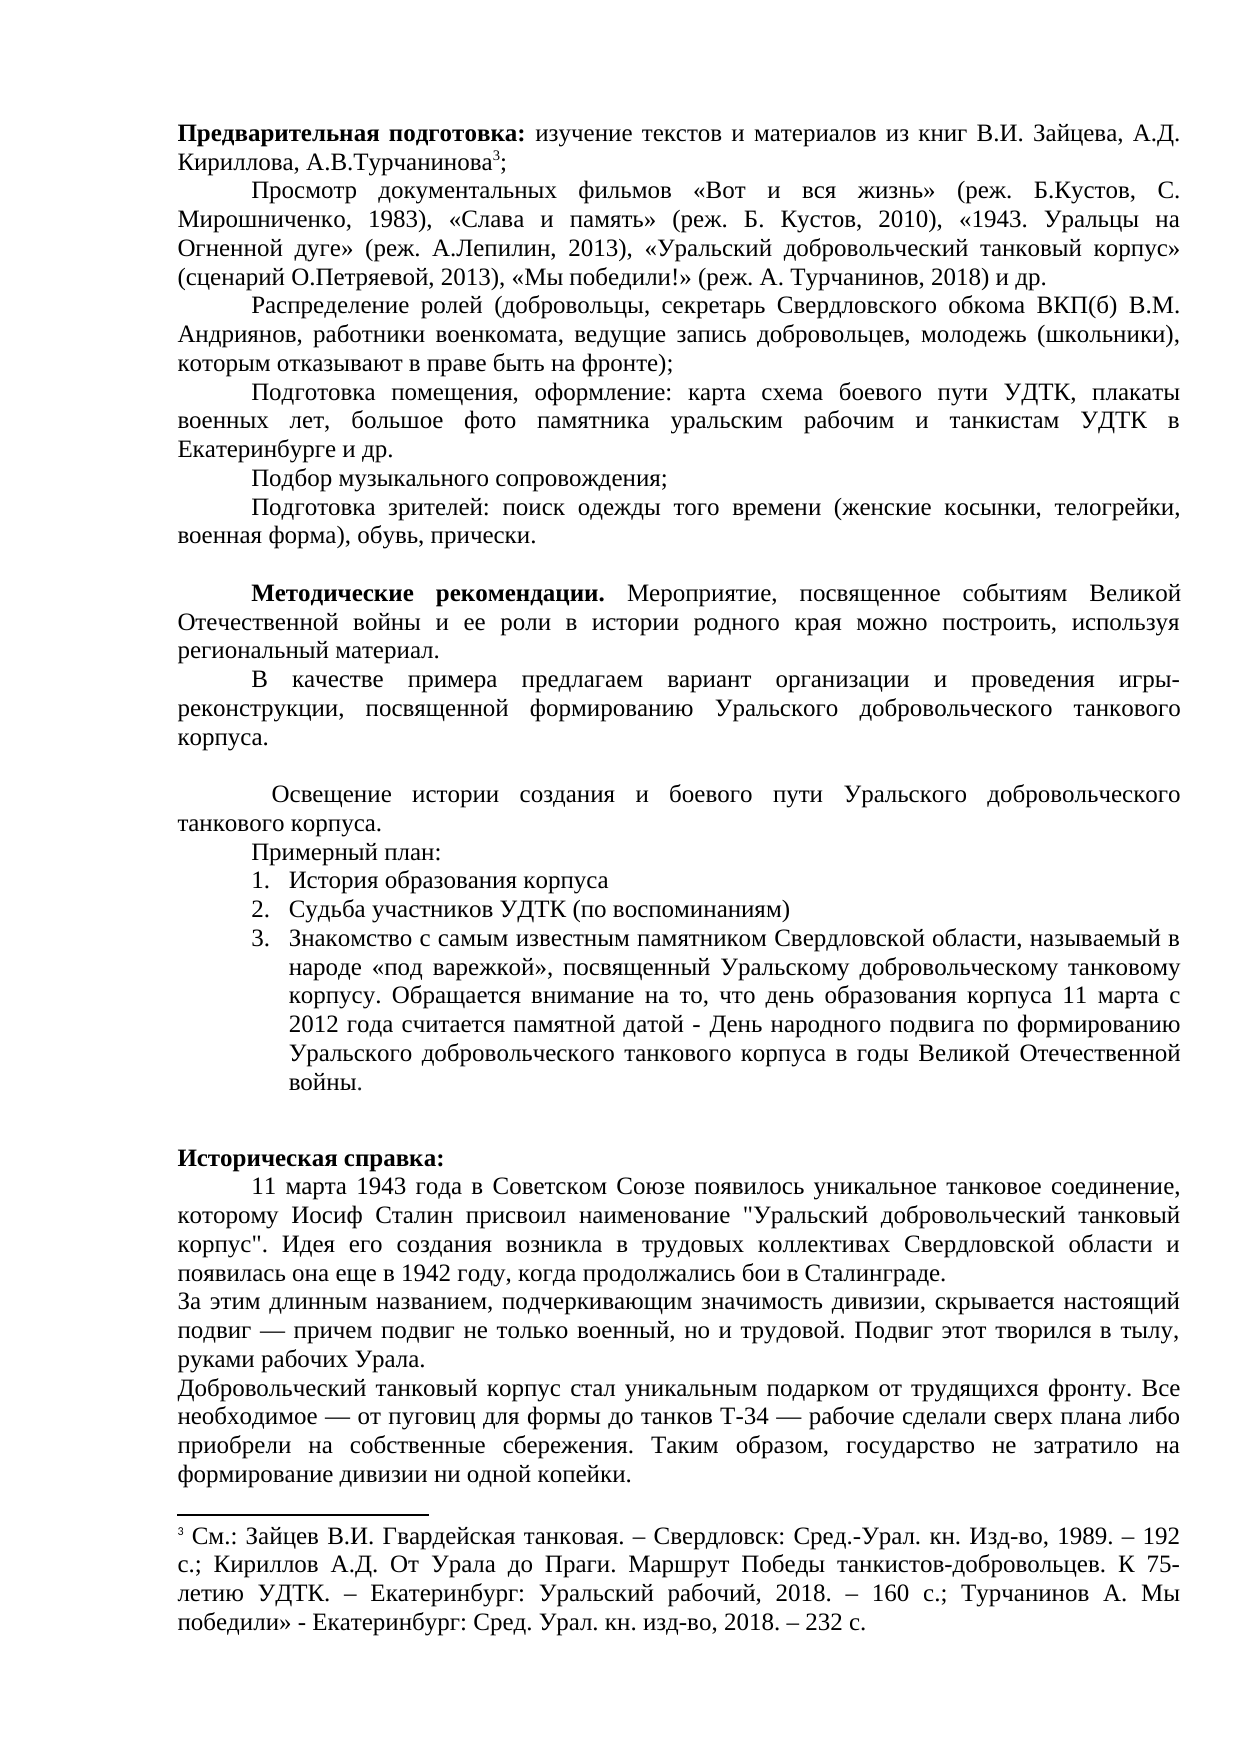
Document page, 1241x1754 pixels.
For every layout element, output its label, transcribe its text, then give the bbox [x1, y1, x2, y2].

text Распределение ролей (добровольцы, секретарь Свердловского обкома ВКП(б) В.М. Андриянов, работники военкомата, ведущие запись добровольцев, молодежь (школьники), которым отказывают в праве быть на фронте); [177, 291, 1181, 377]
text Просмотр документальных фильмов «Вот и вся жизнь» (реж. Б.Кустов, С. Мирошниченко, 1983), «Слава и память» (реж. Б. Кустов, 2010), «1943. Уральцы на Огненной дуге» (реж. А.Лепилин, 2013), «Уральский добровольческий танковый корпус» (сценарий О.Петряевой, 2013), «Мы победили!» (реж. А. Турчанинов, 2018) и др. [177, 176, 1181, 291]
list История образования корпуса [251, 866, 1181, 894]
text Добровольческий танковый корпус стал уникальным подарком от трудящихся фронту. Все необходимое — от пуговиц для формы до танков Т-34 — рабочие сделали сверх плана либо приобрели на собственные сбережения. Таким образом, государство не затратило на формирование дивизии ни одной копейки. [177, 1373, 1181, 1488]
text В качестве примера предлагаем вариант организации и проведения игры-реконструкции, посвященной формированию Уральского добровольческого танкового корпуса. [177, 664, 1181, 751]
text Подготовка зрителей: поиск одежды того времени (женские косынки, телогрейки, военная форма), обувь, прически. [177, 492, 1181, 549]
text 11 марта 1943 года в Советском Союзе появилось уникальное танковое соединение, которому Иосиф Сталин присвоил наименование "Уральский добровольческий танковый корпус". Идея его создания возникла в трудовых коллективах Свердловской области и появилась она еще в 1942 году, когда продолжались бои в Сталинграде. [177, 1171, 1181, 1286]
text За этим длинным названием, подчеркивающим значимость дивизии, скрывается настоящий подвиг — причем подвиг не только военный, но и трудовой. Подвиг этот творился в тылу, руками рабочих Урала. [177, 1286, 1181, 1373]
text Методические рекомендации. Мероприятие, посвященное событиям Великой Отечественной войны и ее роли в истории родного края можно построить, используя региональный материал. [177, 578, 1181, 664]
text Подготовка помещения, оформление: карта схема боевого пути УДТК, плакаты военных лет, большое фото памятника уральским рабочим и танкистам УДТК в Екатеринбурге и др. [177, 377, 1181, 463]
text Предварительная подготовка: изучение текстов и материалов из книг В.И. Зайцева, А.Д. Кириллова, А.В.Турчанинова; [177, 118, 1181, 176]
text Подбор музыкального сопровождения; [177, 463, 1181, 492]
list Судьба участников УДТК (по воспоминаниям) [251, 894, 1181, 923]
text Историческая справка: [177, 1143, 1181, 1171]
text Освещение истории создания и боевого пути Уральского добровольческого танкового корпуса. [177, 779, 1181, 837]
text Примерный план: [177, 837, 1181, 866]
list Знакомство с самым известным памятником Свердловской области, называемый в народе «под варежкой», посвященный Уральскому добровольческому танковому корпусу. Обращается внимание на то, что день образования корпуса 11 марта с 2012 года считается памятной датой - День народного подвига по формированию Уральского добровольческого танкового корпуса в годы Великой Отечественной войны. [251, 923, 1181, 1096]
